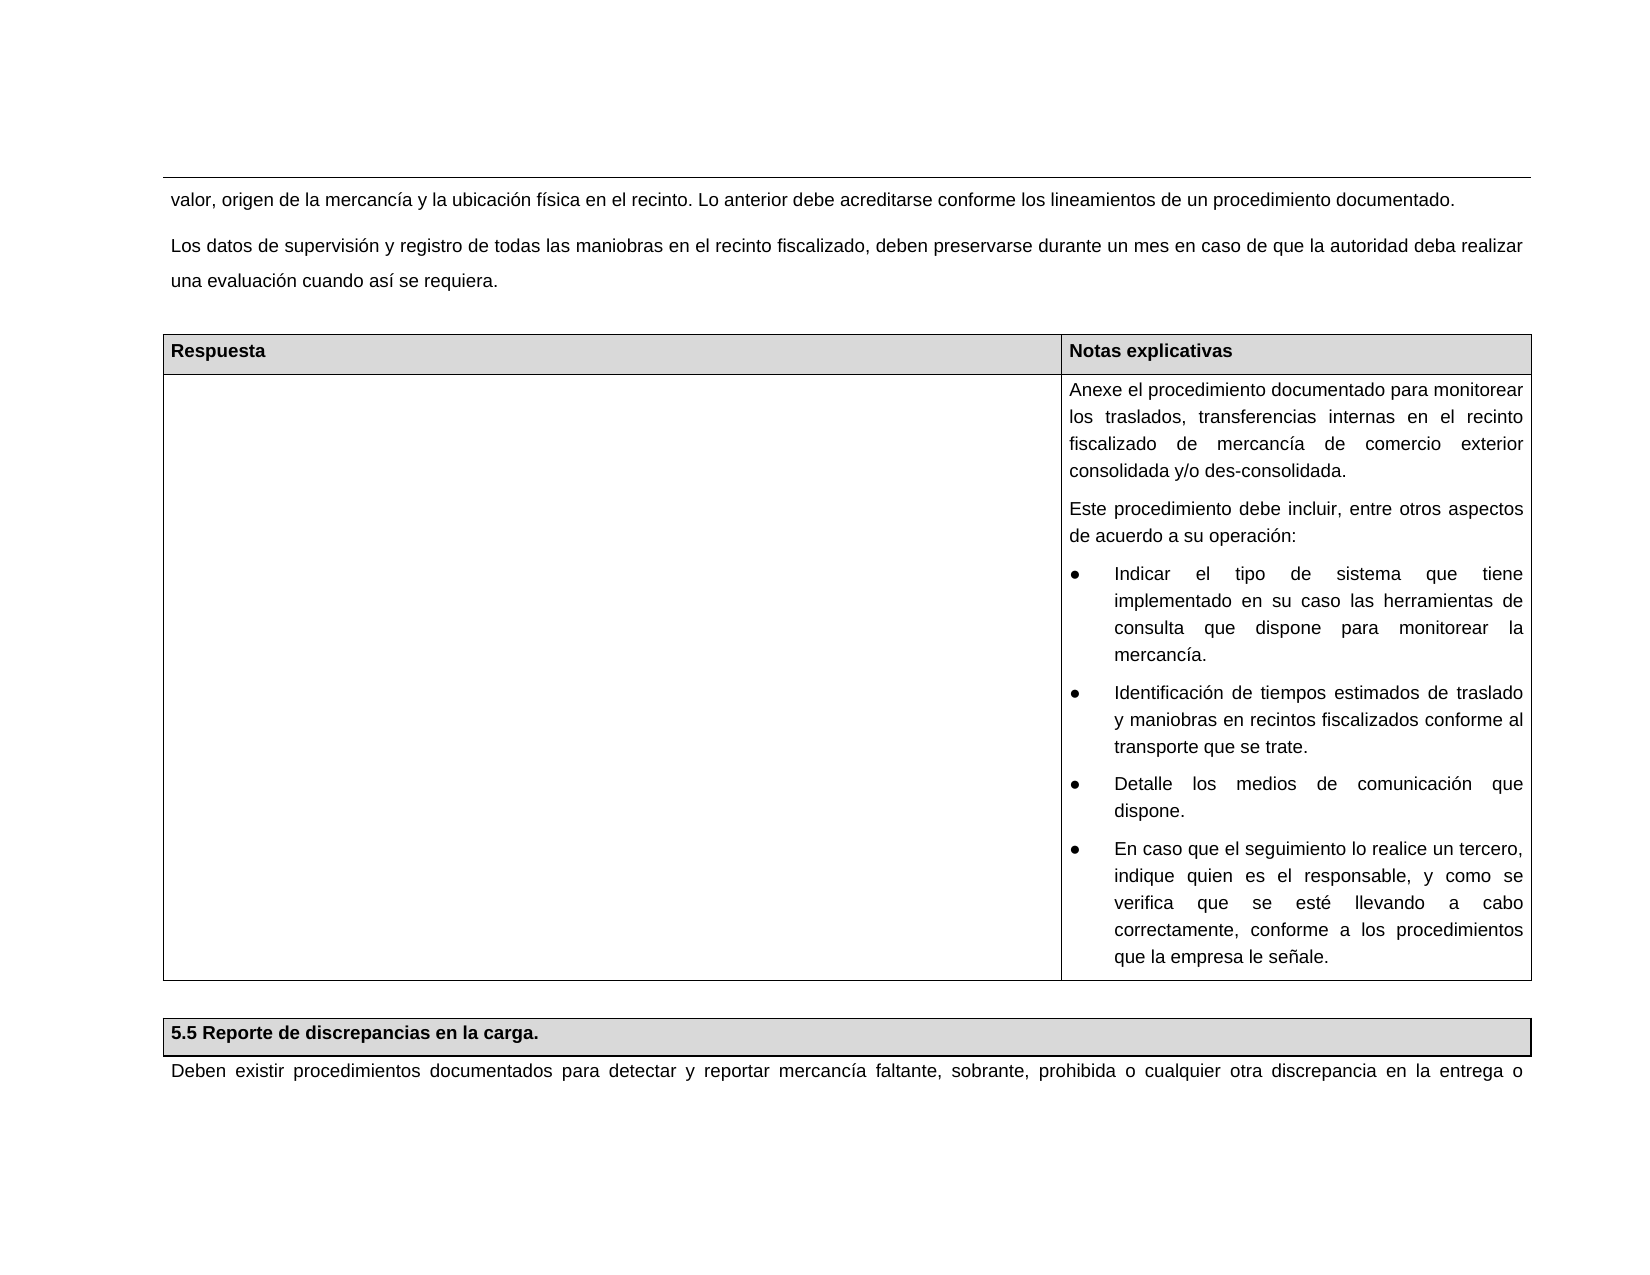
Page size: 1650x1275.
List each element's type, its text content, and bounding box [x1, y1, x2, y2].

table_cell [164, 375, 1061, 980]
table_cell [163, 178, 1531, 306]
table_header Notas explicativas [1062, 335, 1531, 374]
table_cell Anexe el procedimiento documentado para monitorear los traslados, transferencias internas en el recinto fiscalizado de mercancía de comercio exterior consolidada y/o des-consolidada. Este procedimiento debe incluir, entre otros aspectos de acuerdo a su operación: ● Indicar el tipo de sistema que tiene implementado en su caso las herramientas de consulta que dispone para monitorear la mercancía. ● Identificación de tiempos estimados de traslado y maniobras en recintos fiscalizados conforme al transporte que se trate. ● Detalle los medios de comunicación que dispone. ● En caso que el seguimiento lo realice un tercero, indique quien es el responsable, y como se verifica que se esté llevando a cabo correctamente, conforme a los procedimientos que la empresa le señale. [1062, 375, 1531, 980]
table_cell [163, 1057, 1531, 1083]
table_header Respuesta [164, 335, 1061, 374]
table_header 5.5 Reporte de discrepancias en la carga. [164, 1019, 1530, 1055]
